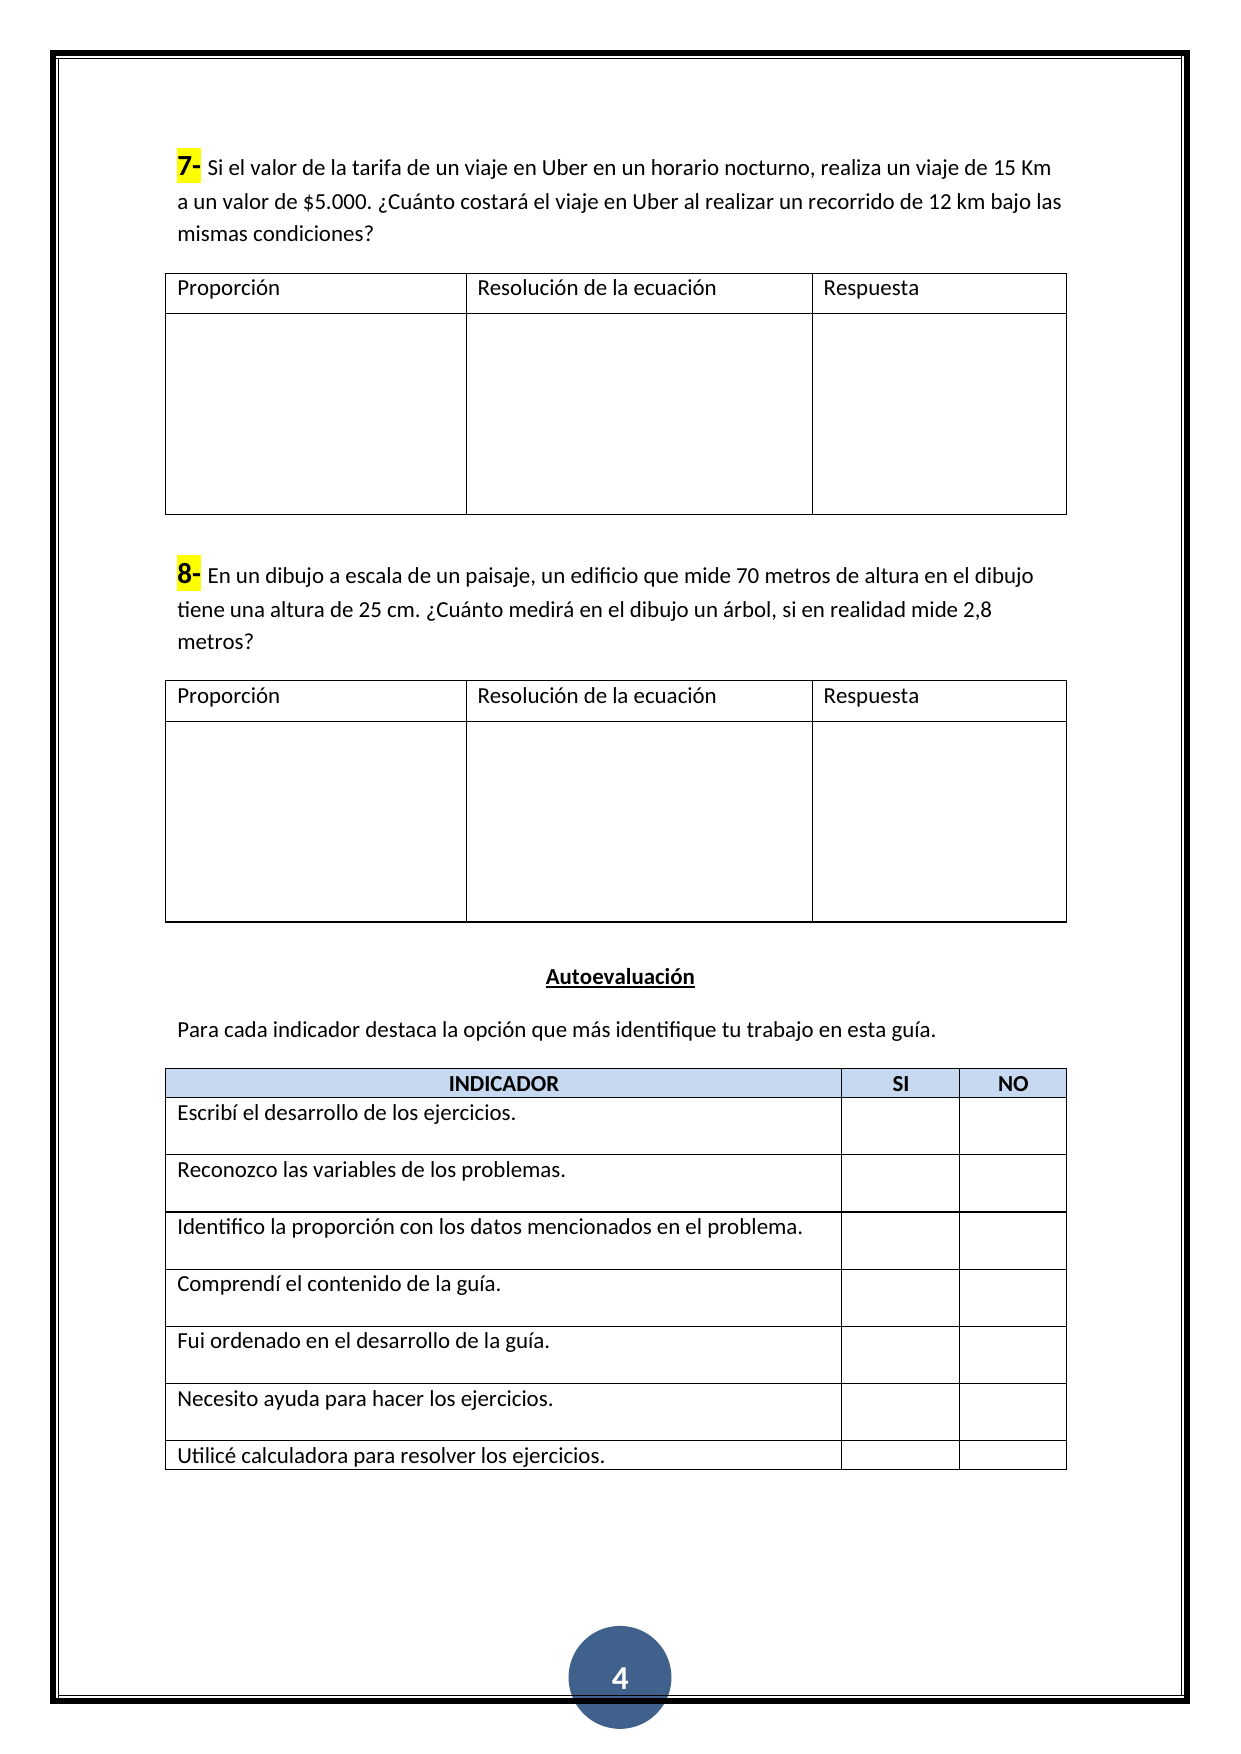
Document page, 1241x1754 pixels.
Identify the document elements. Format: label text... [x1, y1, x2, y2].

table_cell [842, 1155, 959, 1211]
table_header Proporción [166, 681, 466, 721]
table_header Proporción [166, 274, 466, 313]
table_cell [960, 1441, 1066, 1469]
table_cell [960, 1213, 1066, 1268]
table_cell [960, 1327, 1066, 1383]
table_cell [166, 722, 466, 921]
text 7- Si el valor de la tarifa de un viaje en Uber en un horario nocturno, realiza un viaje de 15 Km a un valor de $5.000. ¿Cuánto costará el viaje en Uber al realizar un recorrido de 12 km bajo las mismas condiciones? [177, 147, 1063, 247]
table_header Respuesta [813, 681, 1066, 721]
table_cell Necesito ayuda para hacer los ejercicios. [166, 1384, 841, 1440]
table_header Respuesta [813, 274, 1066, 313]
table_cell [960, 1384, 1066, 1440]
table_cell [960, 1155, 1066, 1211]
table_cell [813, 722, 1066, 921]
table_header Resolución de la ecuación [467, 681, 812, 721]
table_header INDICADOR [166, 1069, 841, 1097]
table_cell [467, 314, 812, 513]
table_cell [842, 1384, 959, 1440]
table_cell [842, 1327, 959, 1383]
table_cell [813, 314, 1066, 513]
table_cell Utilicé calculadora para resolver los ejercicios. [166, 1441, 841, 1469]
text 8- En un dibujo a escala de un paisaje, un edificio que mide 70 metros de altura en el dibujo tiene una altura de 25 cm. ¿Cuánto medirá en el dibujo un árbol, si en realidad mide 2,8 metros? [177, 515, 1063, 655]
table_cell [842, 1441, 959, 1469]
table_cell [842, 1270, 959, 1326]
table_cell Escribí el desarrollo de los ejercicios. [166, 1098, 841, 1154]
table_cell Reconozco las variables de los problemas. [166, 1155, 841, 1211]
table_header Resolución de la ecuación [467, 274, 812, 313]
table_cell [166, 314, 466, 513]
table_cell [960, 1270, 1066, 1326]
table_cell Fui ordenado en el desarrollo de la guía. [166, 1327, 841, 1383]
table_cell [842, 1213, 959, 1268]
table_cell [467, 722, 812, 921]
text Para cada indicador destaca la opción que más identifique tu trabajo en esta guía. [177, 1015, 1063, 1043]
table_header NO [960, 1069, 1066, 1097]
table_cell Identifico la proporción con los datos mencionados en el problema. [166, 1213, 841, 1268]
table_cell Comprendí el contenido de la guía. [166, 1270, 841, 1326]
table_header SI [842, 1069, 959, 1097]
table_cell [842, 1098, 959, 1154]
text Autoevaluación [177, 923, 1063, 990]
table_cell [960, 1098, 1066, 1154]
